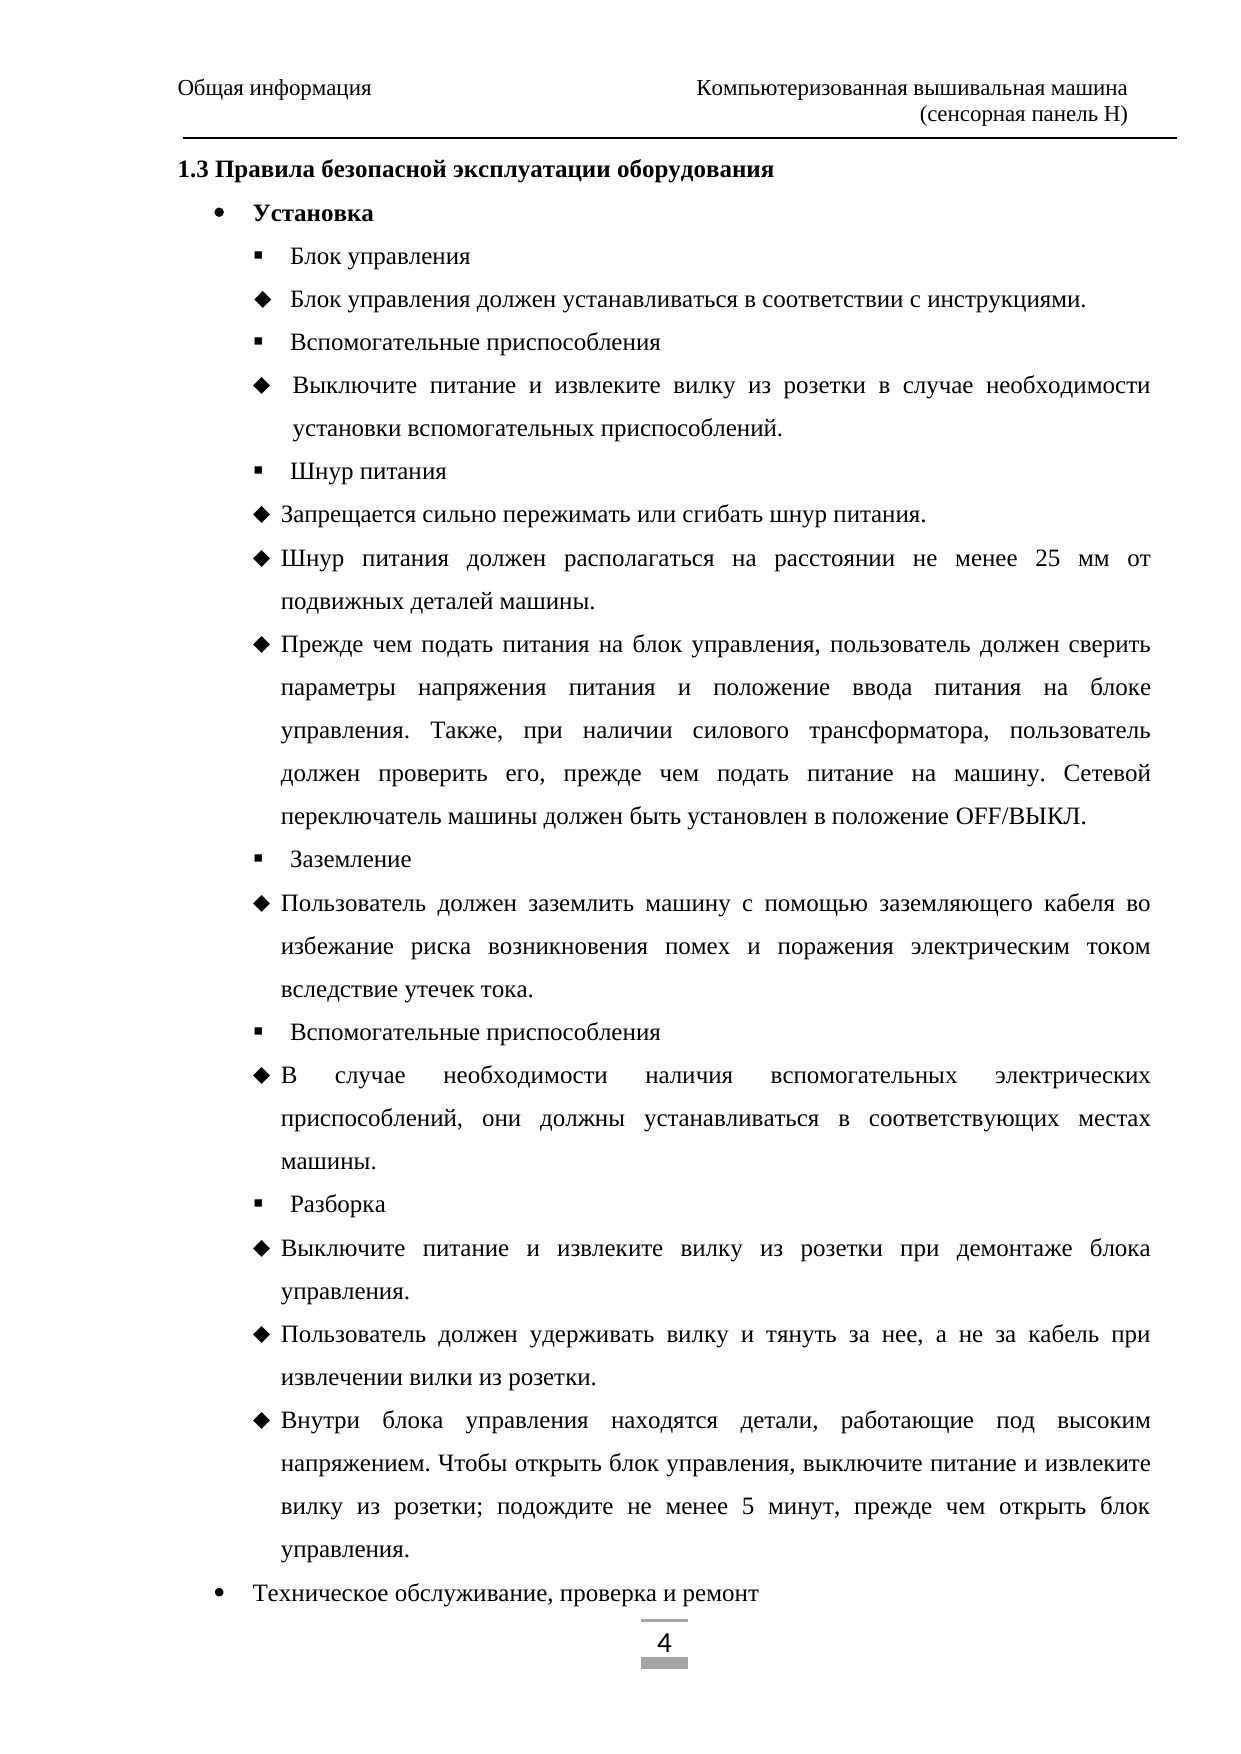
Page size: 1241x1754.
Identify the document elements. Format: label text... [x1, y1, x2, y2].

list Установка [215, 198, 1152, 226]
list Заземление [252, 844, 1152, 873]
text 1.3 Правила безопасной эксплуатации оборудования [177, 154, 1152, 183]
list Выключите питание и извлеките вилку из розетки при демонтаже блока управления. [251, 1233, 1152, 1304]
list Техническое обслуживание, проверка и ремонт [215, 1578, 1152, 1606]
list Разборка [252, 1189, 1152, 1218]
list Шнур питания должен располагаться на расстоянии не менее 25 мм от подвижных деталей машины. [251, 543, 1152, 614]
list В случае необходимости наличия вспомогательных электрических приспособлений, они должны устанавливаться в соответствующих местах машины. [251, 1060, 1152, 1175]
list Выключите питание и извлеките вилку из розетки в случае необходимости установки вспомогательных приспособлений. [251, 370, 1152, 442]
list Внутри блока управления находятся детали, работающие под высоким напряжением. Чтобы открыть блок управления, выключите питание и извлеките вилку из розетки; подождите не менее 5 минут, прежде чем открыть блок управления. [251, 1405, 1152, 1563]
list Блок управления должен устанавливаться в соответствии с инструкциями. [252, 284, 1152, 313]
list Вспомогательные приспособления [252, 1017, 1152, 1046]
list Пользователь должен заземлить машину с помощью заземляющего кабеля во избежание риска возникновения помех и поражения электрическим током вследствие утечек тока. [251, 888, 1152, 1003]
list Вспомогательные приспособления [252, 327, 1152, 356]
list Шнур питания [252, 456, 1152, 485]
list Запрещается сильно пережимать или сгибать шнур питания. [251, 499, 1152, 528]
list Пользователь должен удерживать вилку и тянуть за нее, а не за кабель при извлечении вилки из розетки. [251, 1319, 1152, 1391]
list Прежде чем подать питания на блок управления, пользователь должен сверить параметры напряжения питания и положение ввода питания на блоке управления. Также, при наличии силового трансформатора, пользователь должен проверить его, прежде чем подать питание на машину. Сетевой переключатель машины должен быть установлен в положение OFF/ВЫКЛ. [251, 629, 1152, 830]
list Блок управления [252, 241, 1152, 269]
